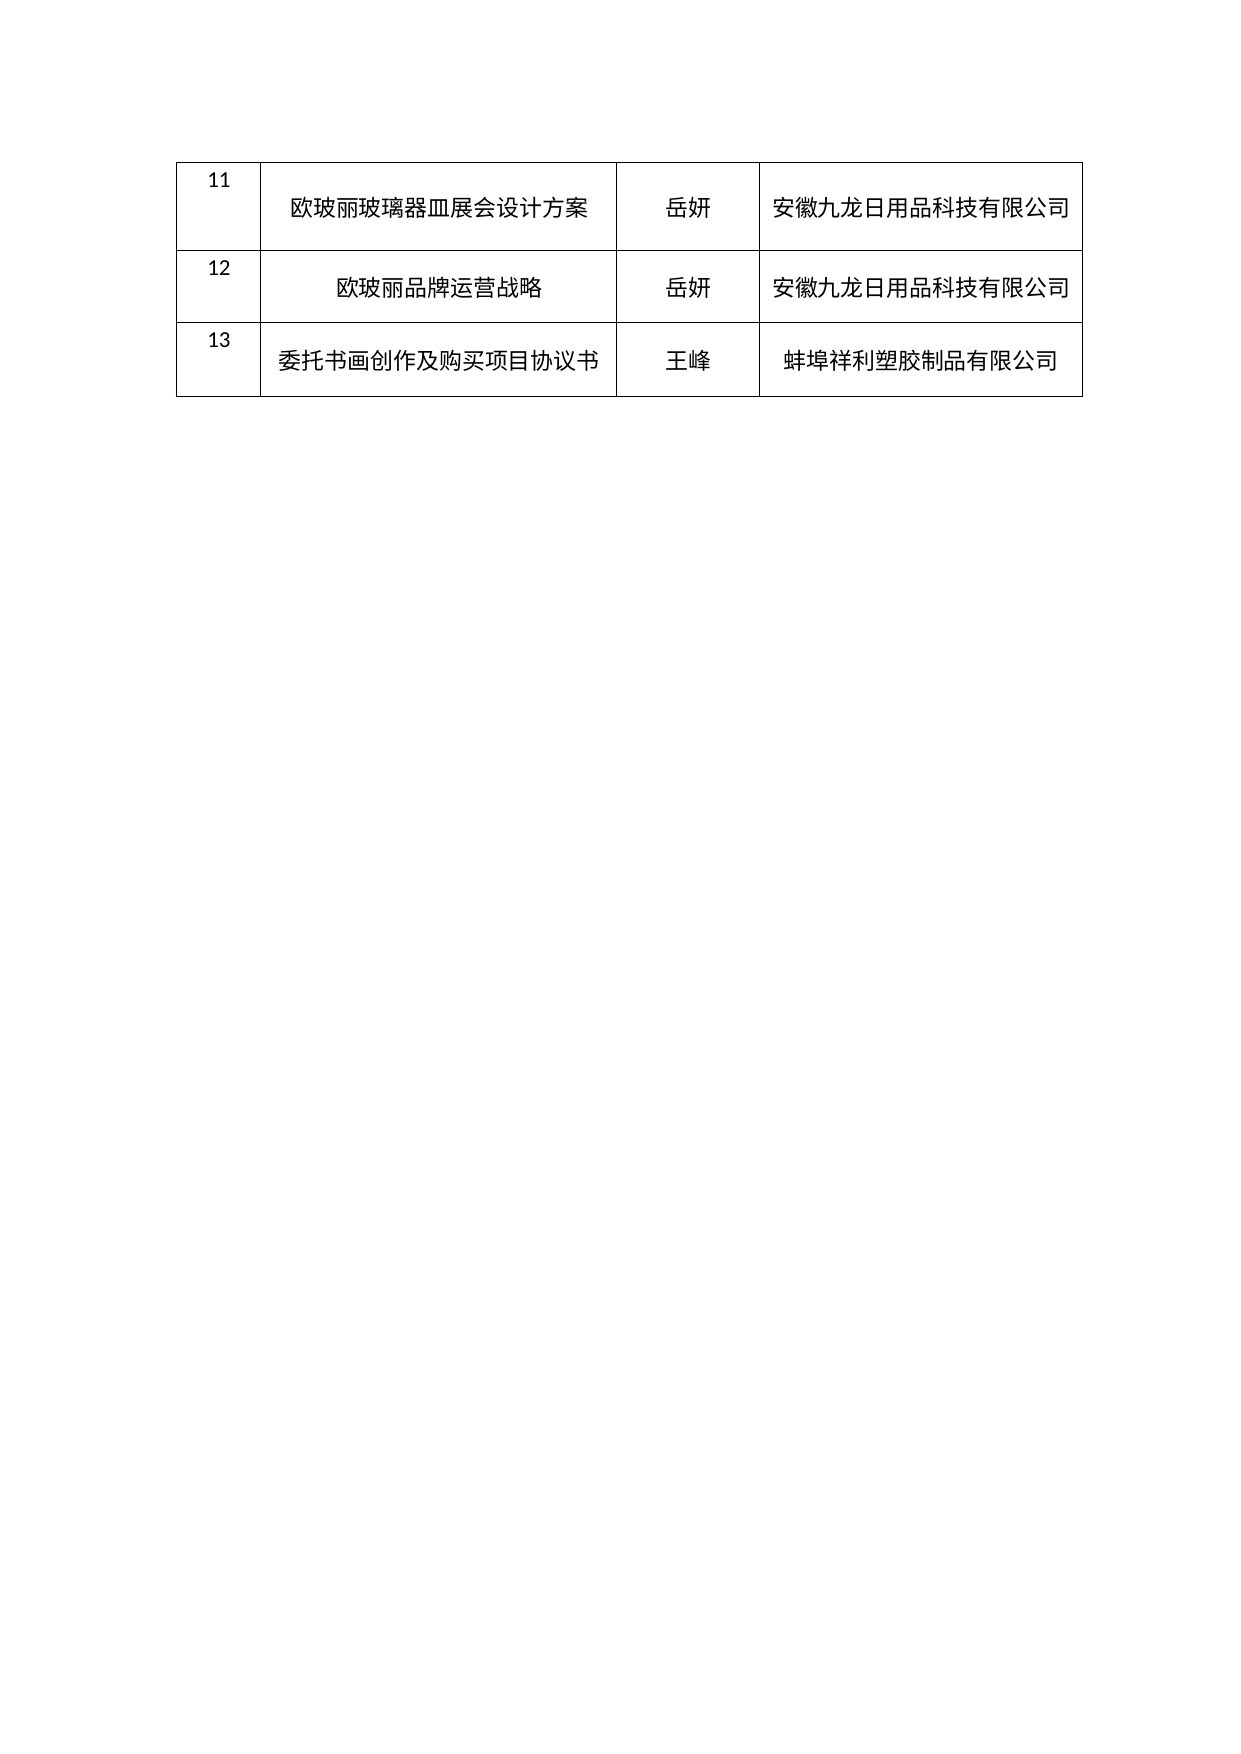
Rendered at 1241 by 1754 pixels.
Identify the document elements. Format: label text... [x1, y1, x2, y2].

table_cell 欧玻丽品牌运营战略 [261, 251, 616, 322]
table_cell 岳妍 [617, 163, 759, 250]
table_cell 13 [177, 323, 260, 396]
table_cell 蚌埠祥利塑胶制品有限公司 [760, 323, 1082, 396]
table_cell 委托书画创作及购买项目协议书 [261, 323, 616, 396]
table_cell 欧玻丽玻璃器皿展会设计方案 [261, 163, 616, 250]
table_cell 11 [177, 163, 260, 250]
table_cell 安徽九龙日用品科技有限公司 [760, 251, 1082, 322]
table_cell 12 [177, 251, 260, 322]
table_cell 安徽九龙日用品科技有限公司 [760, 163, 1082, 250]
table_cell 岳妍 [617, 251, 759, 322]
table_cell 王峰 [617, 323, 759, 396]
